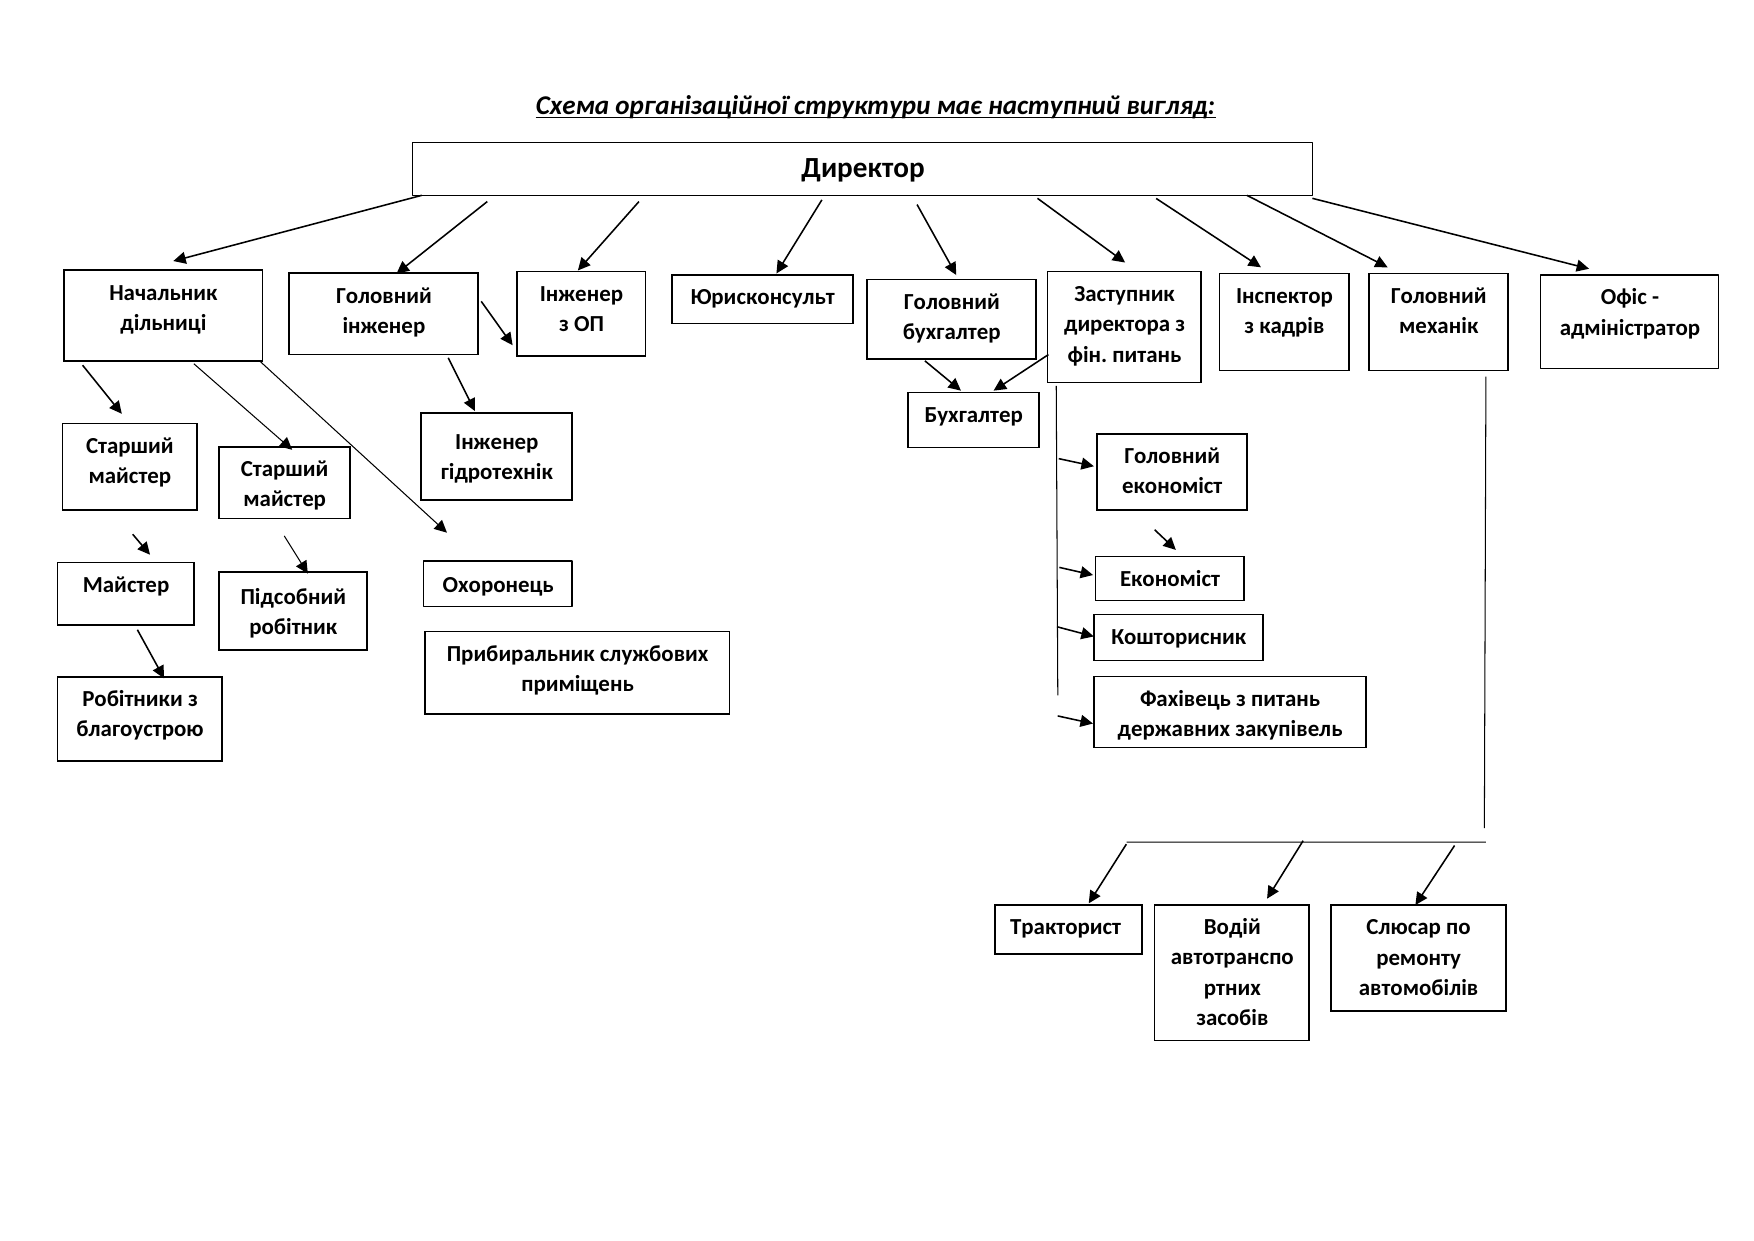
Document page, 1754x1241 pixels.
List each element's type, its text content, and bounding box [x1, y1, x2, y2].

text Схема організаційної структури має наступний вигляд: [118, 88, 1636, 122]
